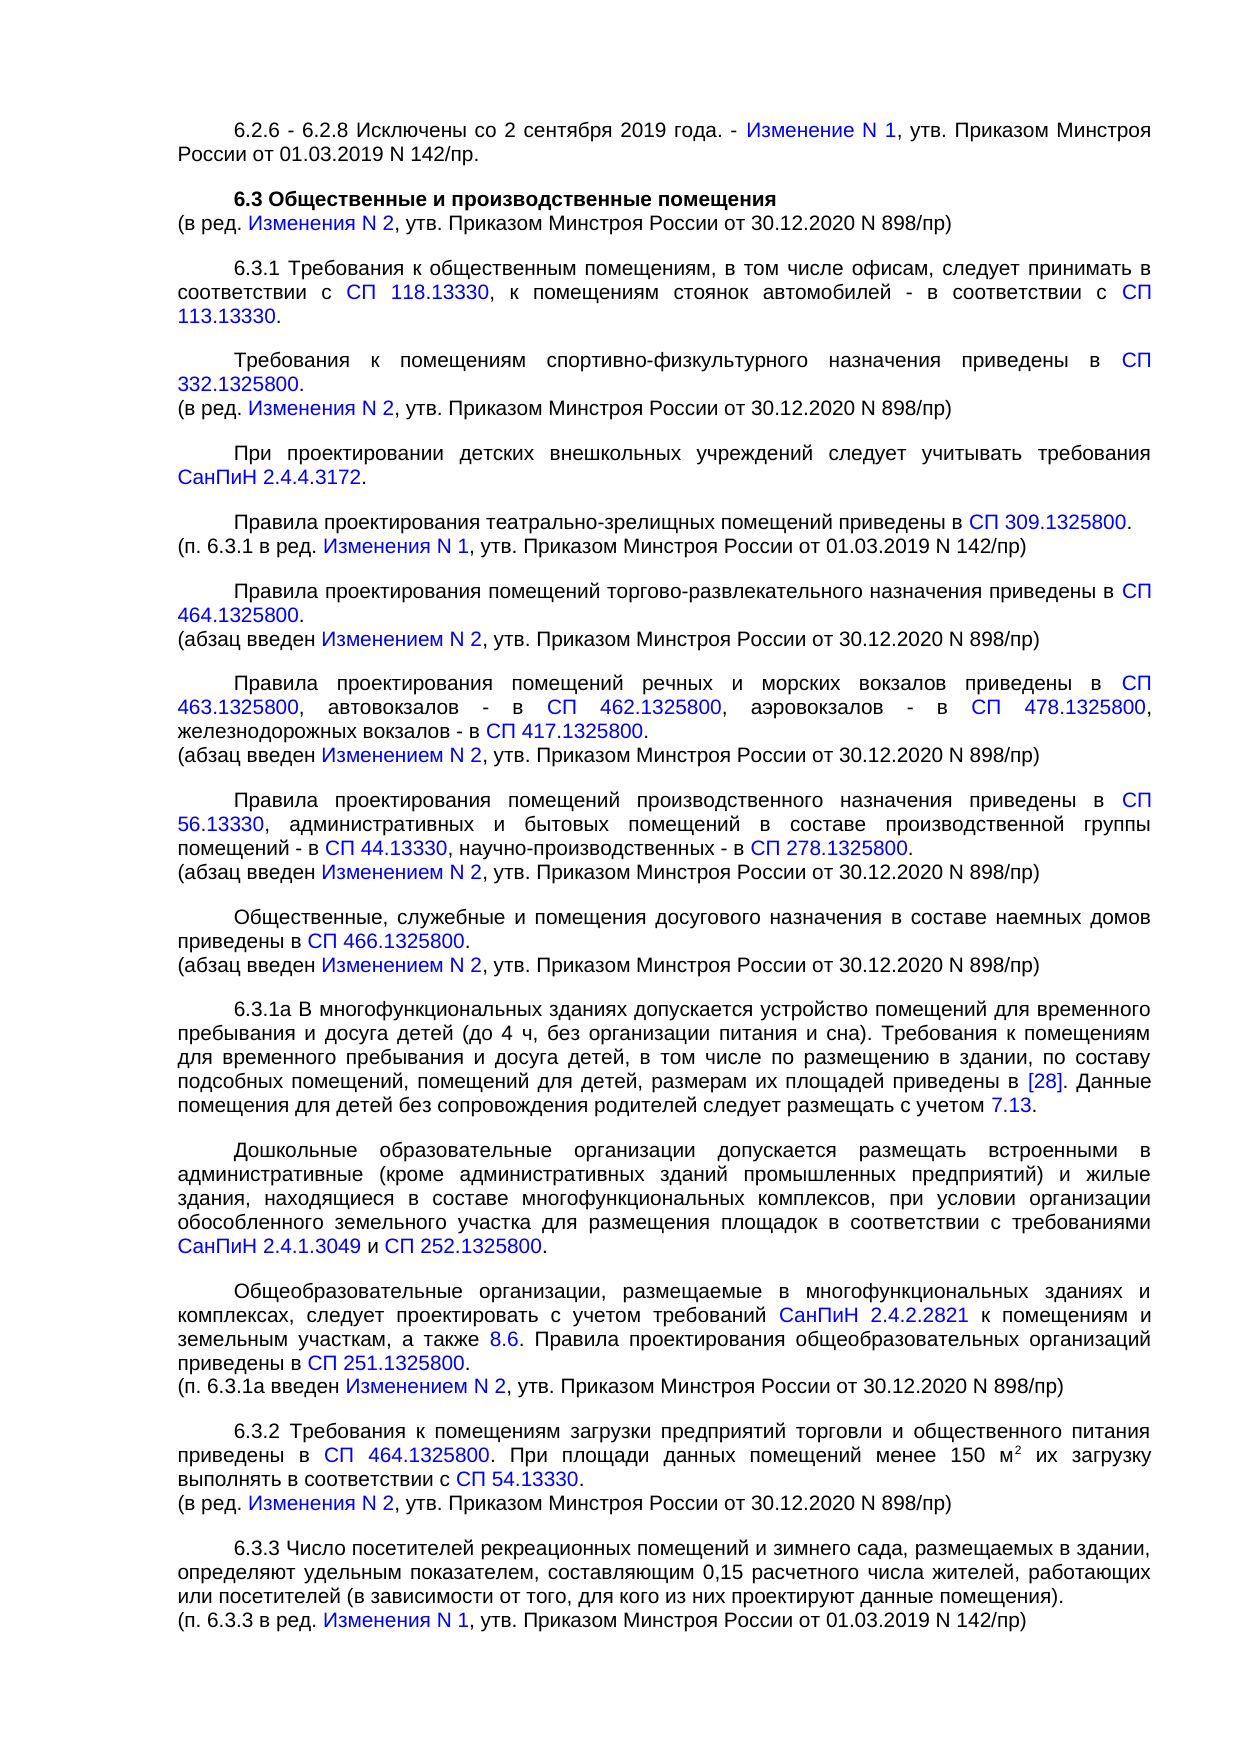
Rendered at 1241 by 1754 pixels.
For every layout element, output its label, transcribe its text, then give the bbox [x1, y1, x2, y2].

text При проектировании детских внешкольных учреждений следует учитывать требования СанПиН 2.4.4.3172. [177, 441, 1152, 489]
text Дошкольные образовательные организации допускается размещать встроенными в административные (кроме административных зданий промышленных предприятий) и жилые здания, находящиеся в составе многофункциональных комплексов, при условии организации обособленного земельного участка для размещения площадок в соответствии с требованиями СанПиН 2.4.1.3049 и СП 252.1325800. [177, 1138, 1152, 1258]
text (абзац введен Изменением N 2, утв. Приказом Минстроя России от 30.12.2020 N 898/пр) [177, 952, 1152, 976]
text Общеобразовательные организации, размещаемые в многофункциональных зданиях и комплексах, следует проектировать с учетом требований СанПиН 2.4.2.2821 к помещениям и земельным участкам, а также 8.6. Правила проектирования общеобразовательных организаций приведены в СП 251.1325800. [177, 1278, 1152, 1374]
text (в ред. Изменения N 2, утв. Приказом Минстроя России от 30.12.2020 N 898/пр) [177, 1491, 1152, 1515]
text Общественные, служебные и помещения досугового назначения в составе наемных домов приведены в СП 466.1325800. [177, 904, 1152, 952]
text (п. 6.3.3 в ред. Изменения N 1, утв. Приказом Минстроя России от 01.03.2019 N 142/пр) [177, 1608, 1152, 1632]
text (абзац введен Изменением N 2, утв. Приказом Минстроя России от 30.12.2020 N 898/пр) [177, 860, 1152, 884]
text (абзац введен Изменением N 2, утв. Приказом Минстроя России от 30.12.2020 N 898/пр) [177, 626, 1152, 650]
text (п. 6.3.1 в ред. Изменения N 1, утв. Приказом Минстроя России от 01.03.2019 N 142/пр) [177, 534, 1152, 558]
text 6.3.2 Требования к помещениям загрузки предприятий торговли и общественного питания приведены в СП 464.1325800. При площади данных помещений менее 150 м2 их загрузку выполнять в соответствии с СП 54.13330. [177, 1419, 1152, 1491]
text Требования к помещениям спортивно-физкультурного назначения приведены в СП 332.1325800. [177, 348, 1152, 396]
text (абзац введен Изменением N 2, утв. Приказом Минстроя России от 30.12.2020 N 898/пр) [177, 743, 1152, 767]
text Правила проектирования театрально-зрелищных помещений приведены в СП 309.1325800. [177, 510, 1152, 534]
text 6.3.1а В многофункциональных зданиях допускается устройство помещений для временного пребывания и досуга детей (до 4 ч, без организации питания и сна). Требования к помещениям для временного пребывания и досуга детей, в том числе по размещению в здании, по составу подсобных помещений, помещений для детей, размерам их площадей приведены в [28]. Данные помещения для детей без сопровождения родителей следует размещать с учетом 7.13. [177, 997, 1152, 1117]
title 6.3 Общественные и производственные помещения [177, 187, 1152, 211]
text Правила проектирования помещений речных и морских вокзалов приведены в СП 463.1325800, автовокзалов - в СП 462.1325800, аэровокзалов - в СП 478.1325800, железнодорожных вокзалов - в СП 417.1325800. [177, 671, 1152, 743]
text 6.3.1 Требования к общественным помещениям, в том числе офисам, следует принимать в соответствии с СП 118.13330, к помещениям стоянок автомобилей - в соответствии с СП 113.13330. [177, 256, 1152, 327]
text 6.3.3 Число посетителей рекреационных помещений и зимнего сада, размещаемых в здании, определяют удельным показателем, составляющим 0,15 расчетного числа жителей, работающих или посетителей (в зависимости от того, для кого из них проектируют данные помещения). [177, 1536, 1152, 1608]
text Правила проектирования помещений производственного назначения приведены в СП 56.13330, административных и бытовых помещений в составе производственной группы помещений - в СП 44.13330, научно-производственных - в СП 278.1325800. [177, 788, 1152, 860]
text (п. 6.3.1а введен Изменением N 2, утв. Приказом Минстроя России от 30.12.2020 N 898/пр) [177, 1374, 1152, 1398]
text (в ред. Изменения N 2, утв. Приказом Минстроя России от 30.12.2020 N 898/пр) [177, 211, 1152, 235]
text (в ред. Изменения N 2, утв. Приказом Минстроя России от 30.12.2020 N 898/пр) [177, 396, 1152, 420]
text Правила проектирования помещений торгово-развлекательного назначения приведены в СП 464.1325800. [177, 578, 1152, 626]
text 6.2.6 - 6.2.8 Исключены со 2 сентября 2019 года. - Изменение N 1, утв. Приказом Минстроя России от 01.03.2019 N 142/пр. [177, 118, 1152, 166]
